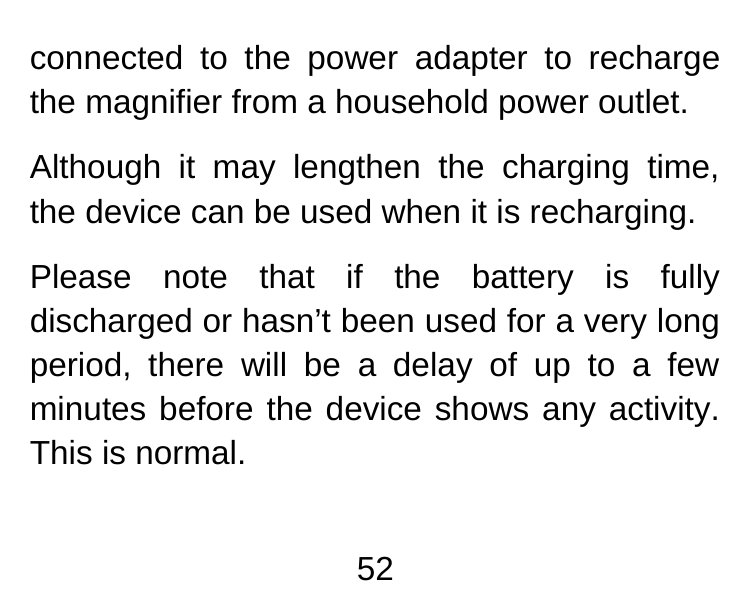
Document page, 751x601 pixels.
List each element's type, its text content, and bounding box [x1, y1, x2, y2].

text Please note that if the battery is fully discharged or hasn’t been used for a very long period, there will be a delay of up to a few minutes before the device shows any activity. This is normal. [29, 257, 721, 472]
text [29, 38, 721, 121]
text Although it may lengthen the charging time, the device can be used when it is recharging. [29, 148, 721, 230]
